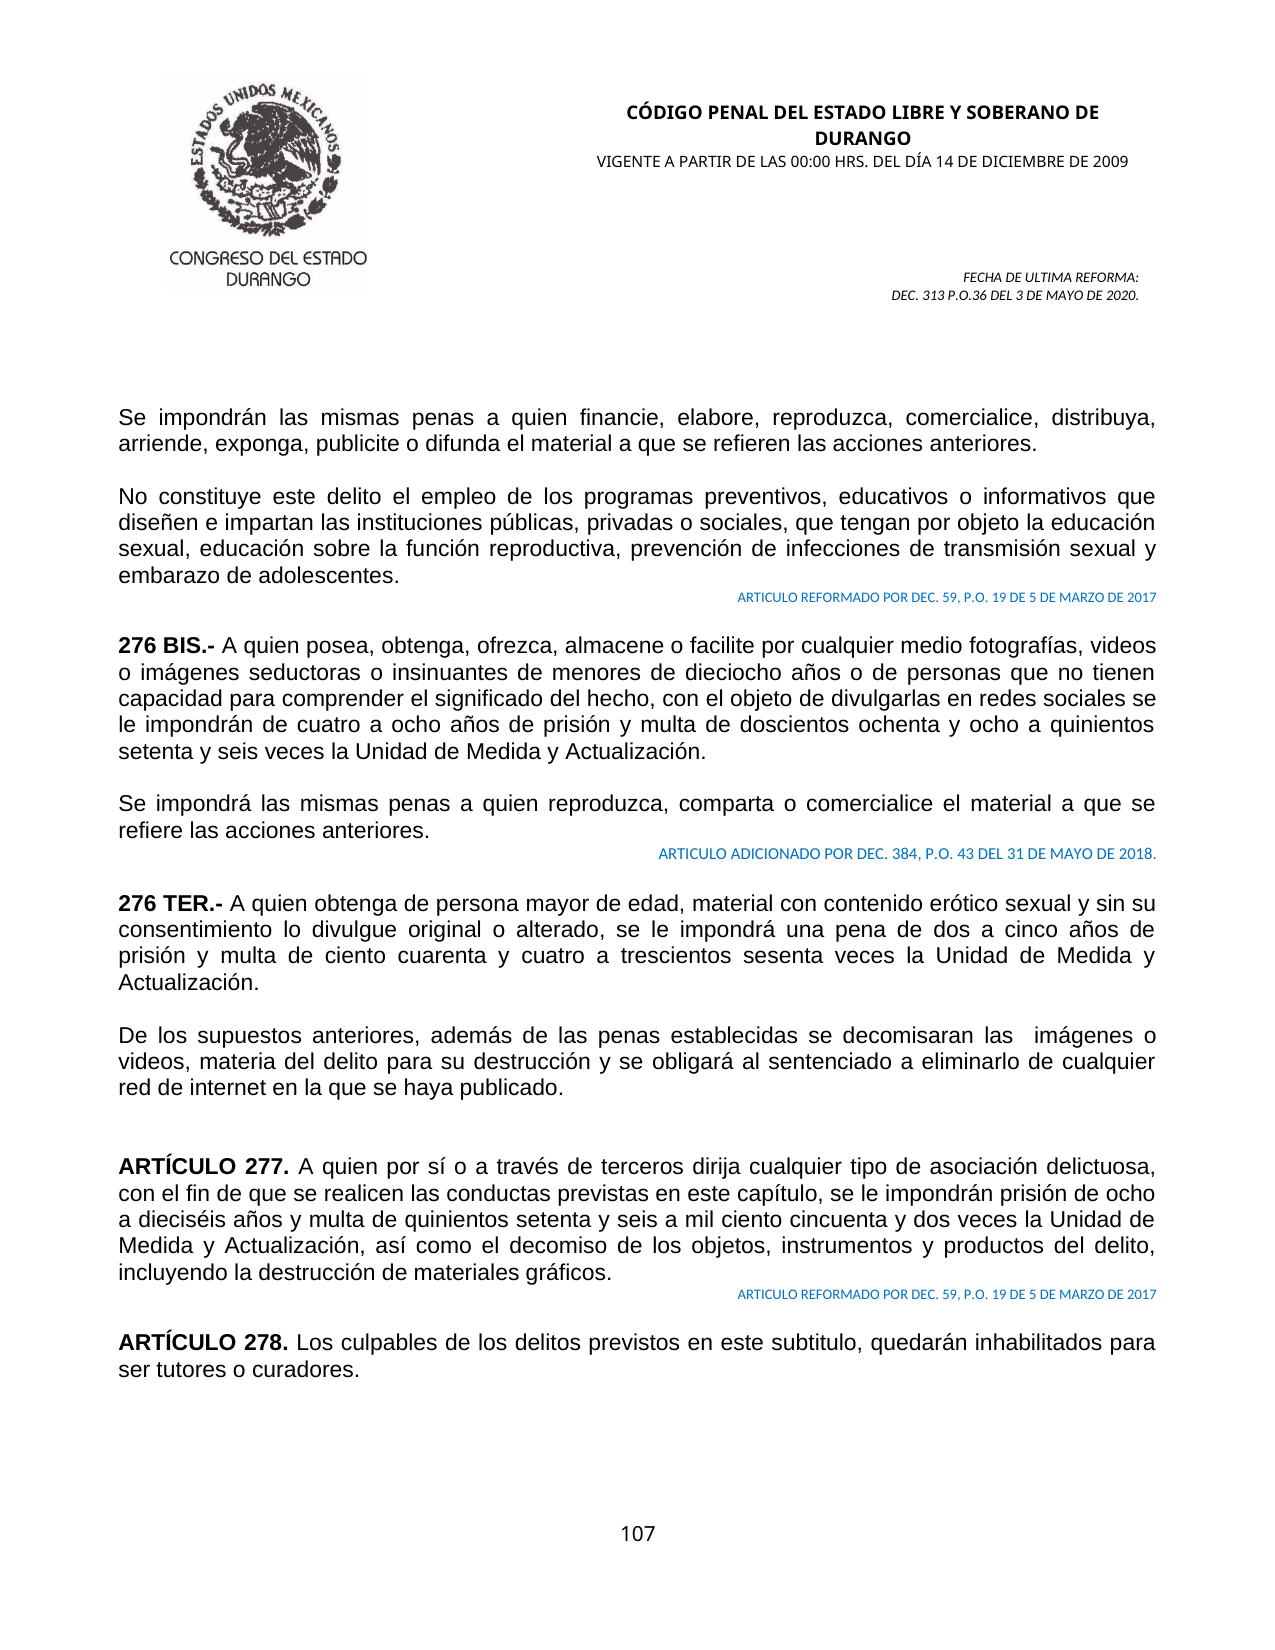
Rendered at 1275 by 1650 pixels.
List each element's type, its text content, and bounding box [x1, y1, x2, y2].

text ARTICULO ADICIONADO POR DEC. 384, P.O. 43 DEL 31 DE MAYO DE 2018. [118, 843, 1157, 863]
text ARTICULO REFORMADO POR DEC. 59, P.O. 19 DE 5 DE MARZO DE 2017 [118, 588, 1157, 606]
text No constituye este delito el empleo de los programas preventivos, educativos o informativos que diseñen e impartan las instituciones públicas, privadas o sociales, que tengan por objeto la educación sexual, educación sobre la función reproductiva, prevención de infecciones de transmisión sexual y embarazo de adolescentes. [118, 483, 1157, 588]
text ARTICULO REFORMADO POR DEC. 59, P.O. 19 DE 5 DE MARZO DE 2017 [118, 1285, 1157, 1303]
text ARTÍCULO 278. Los culpables de los delitos previstos en este subtitulo, quedarán inhabilitados para ser tutores o curadores. [118, 1329, 1157, 1382]
text De los supuestos anteriores, además de las penas establecidas se decomisaran las imágenes o videos, materia del delito para su destrucción y se obligará al sentenciado a eliminarlo de cualquier red de internet en la que se haya publicado. [118, 1022, 1157, 1101]
text Se impondrán las mismas penas a quien financie, elabore, reproduzca, comercialice, distribuya, arriende, exponga, publicite o difunda el material a que se refieren las acciones anteriores. [118, 404, 1157, 456]
text Se impondrá las mismas penas a quien reproduzca, comparta o comercialice el material a que se refiere las acciones anteriores. [118, 790, 1157, 843]
text ARTÍCULO 277. A quien por sí o a través de terceros dirija cualquier tipo de asociación delictuosa, con el fin de que se realicen las conductas previstas en este capítulo, se le impondrán prisión de ocho a dieciséis años y multa de quinientos setenta y seis a mil ciento cincuenta y dos veces la Unidad de Medida y Actualización, así como el decomiso de los objetos, instrumentos y productos del delito, incluyendo la destrucción de materiales gráficos. [118, 1153, 1157, 1285]
picture [165, 73, 369, 293]
text 276 BIS.- A quien posea, obtenga, ofrezca, almacene o facilite por cualquier medio fotografías, videos o imágenes seductoras o insinuantes de menores de dieciocho años o de personas que no tienen capacidad para comprender el significado del hecho, con el objeto de divulgarlas en redes sociales se le impondrán de cuatro a ocho años de prisión y multa de doscientos ochenta y ocho a quinientos setenta y seis veces la Unidad de Medida y Actualización. [118, 632, 1157, 764]
text 276 TER.- A quien obtenga de persona mayor de edad, material con contenido erótico sexual y sin su consentimiento lo divulgue original o alterado, se le impondrá una pena de dos a cinco años de prisión y multa de ciento cuarenta y cuatro a trescientos sesenta veces la Unidad de Medida y Actualización. [118, 890, 1157, 995]
